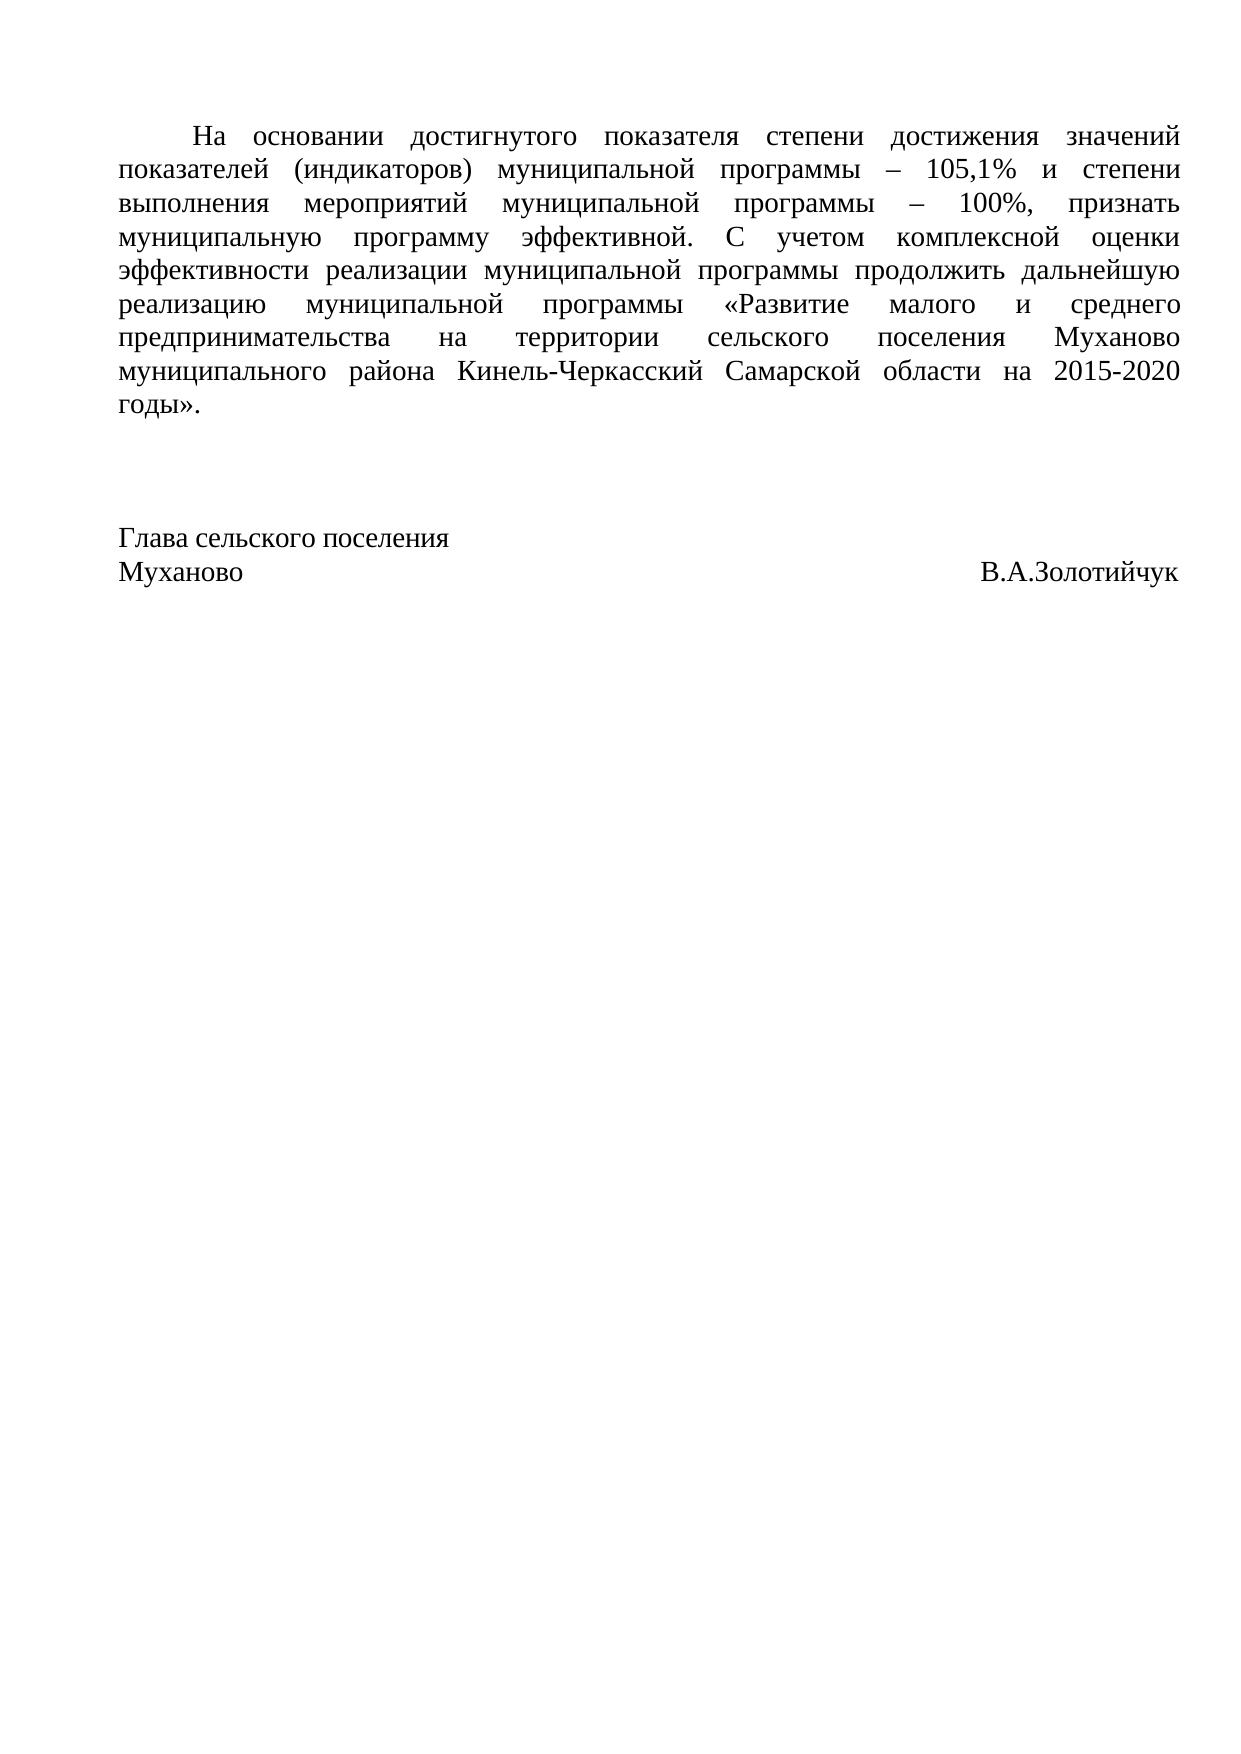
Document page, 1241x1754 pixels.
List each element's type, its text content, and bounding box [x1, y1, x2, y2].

text Глава сельского поселения [118, 521, 1181, 554]
text Муханово В.А.Золотийчук [118, 554, 1181, 588]
text На основании достигнутого показателя степени достижения значений показателей (индикаторов) муниципальной программы – 105,1% и степени выполнения мероприятий муниципальной программы – 100%, признать муниципальную программу эффективной. С учетом комплексной оценки эффективности реализации муниципальной программы продолжить дальнейшую реализацию муниципальной программы «Развитие малого и среднего предпринимательства на территории сельского поселения Муханово муниципального района Кинель-Черкасский Самарской области на 2015-2020 годы». [118, 118, 1181, 420]
